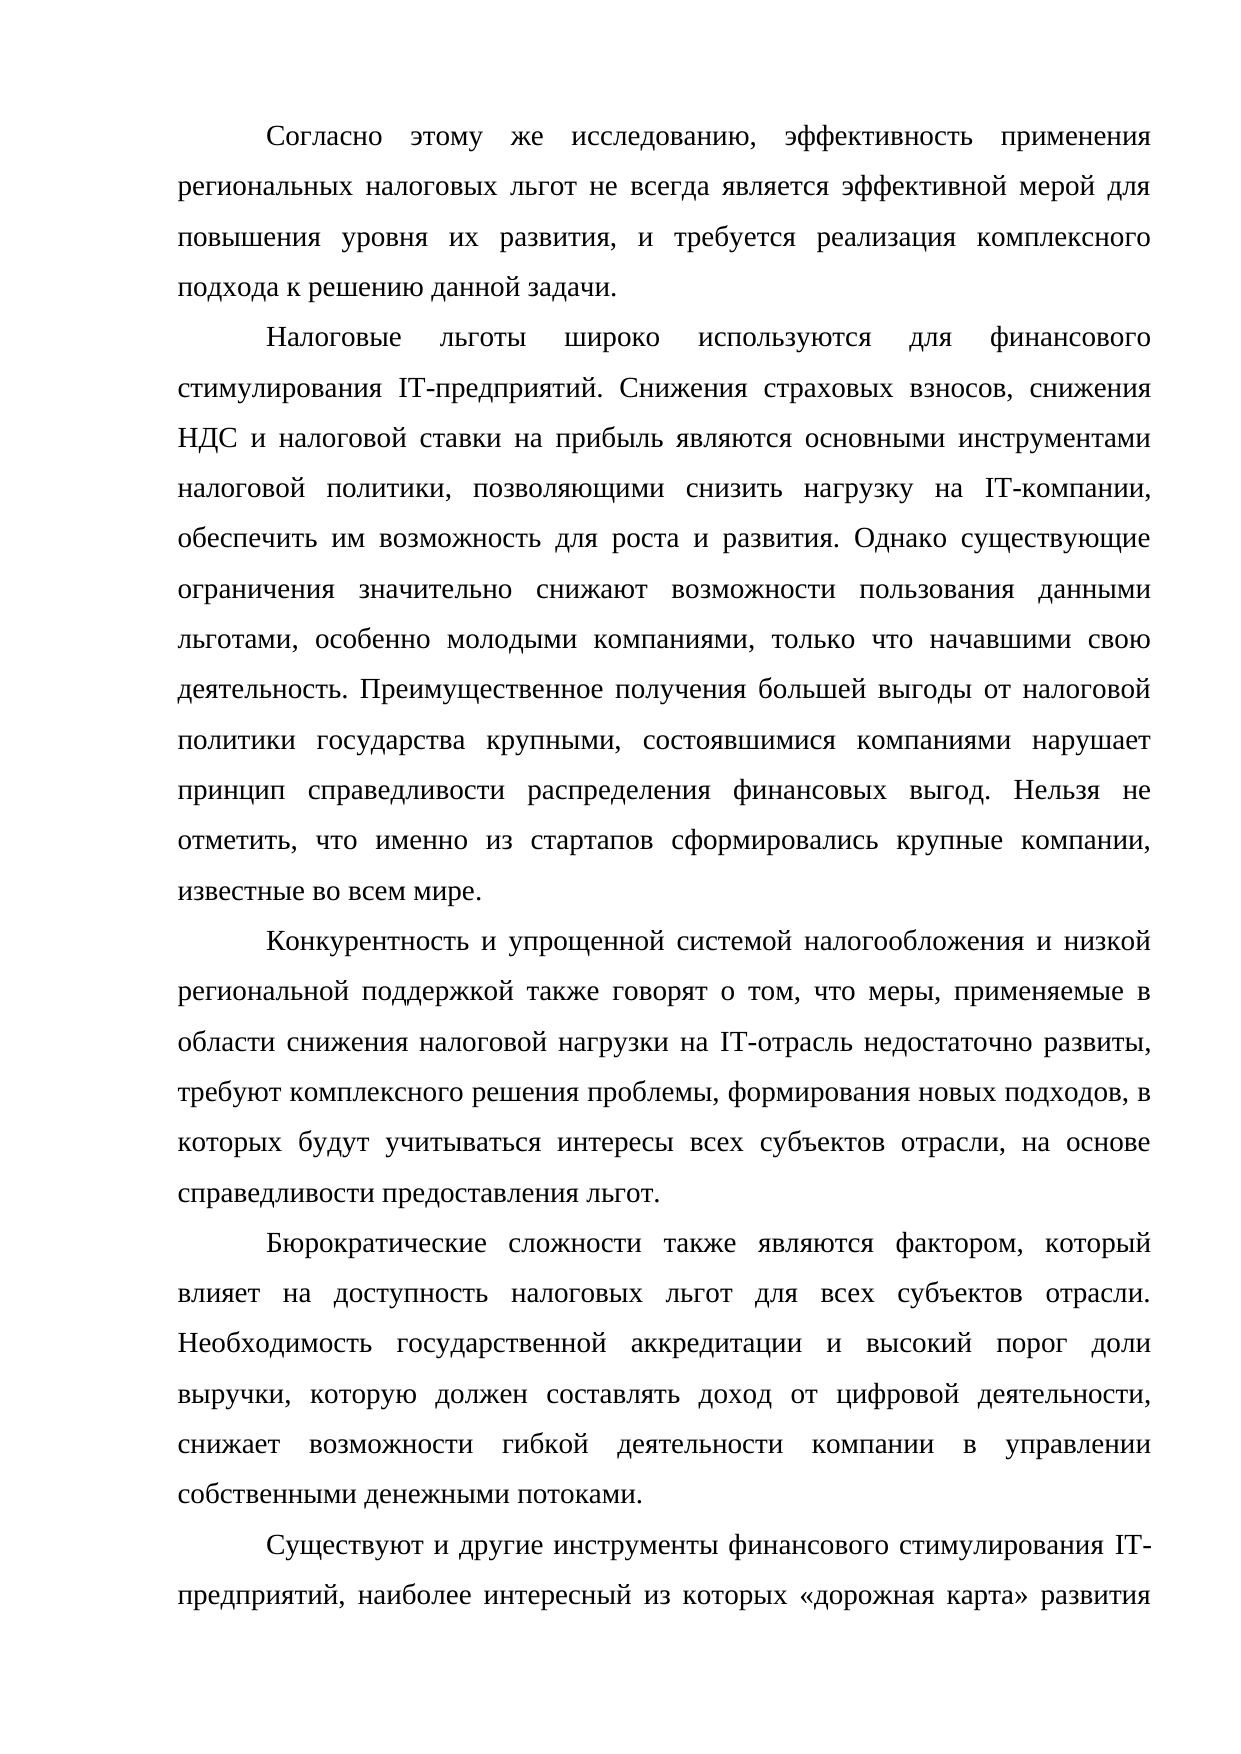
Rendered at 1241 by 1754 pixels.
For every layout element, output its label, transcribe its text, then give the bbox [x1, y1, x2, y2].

text Налоговые льготы широко используются для финансового стимулирования IT-предприятий. Снижения страховых взносов, снижения НДС и налоговой ставки на прибыль являются основными инструментами налоговой политики, позволяющими снизить нагрузку на IT-компании, обеспечить им возможность для роста и развития. Однако существующие ограничения значительно снижают возможности пользования данными льготами, особенно молодыми компаниями, только что начавшими свою деятельность. Преимущественное получения большей выгоды от налоговой политики государства крупными, состоявшимися компаниями нарушает принцип справедливости распределения финансовых выгод. Нельзя не отметить, что именно из стартапов сформировались крупные компании, известные во всем мире. [177, 319, 1152, 906]
text Конкурентность и упрощенной системой налогообложения и низкой региональной поддержкой также говорят о том, что меры, применяемые в области снижения налоговой нагрузки на IT-отрасль недостаточно развиты, требуют комплексного решения проблемы, формирования новых подходов, в которых будут учитываться интересы всех субъектов отрасли, на основе справедливости предоставления льгот. [177, 923, 1152, 1208]
text Согласно этому же исследованию, эффективность применения региональных налоговых льгот не всегда является эффективной мерой для повышения уровня их развития, и требуется реализация комплексного подхода к решению данной задачи. [177, 118, 1152, 303]
text Бюрократические сложности также являются фактором, который влияет на доступность налоговых льгот для всех субъектов отрасли. Необходимость государственной аккредитации и высокий порог доли выручки, которую должен составлять доход от цифровой деятельности, снижает возможности гибкой деятельности компании в управлении собственными денежными потоками. [177, 1225, 1152, 1510]
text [177, 1527, 1152, 1611]
